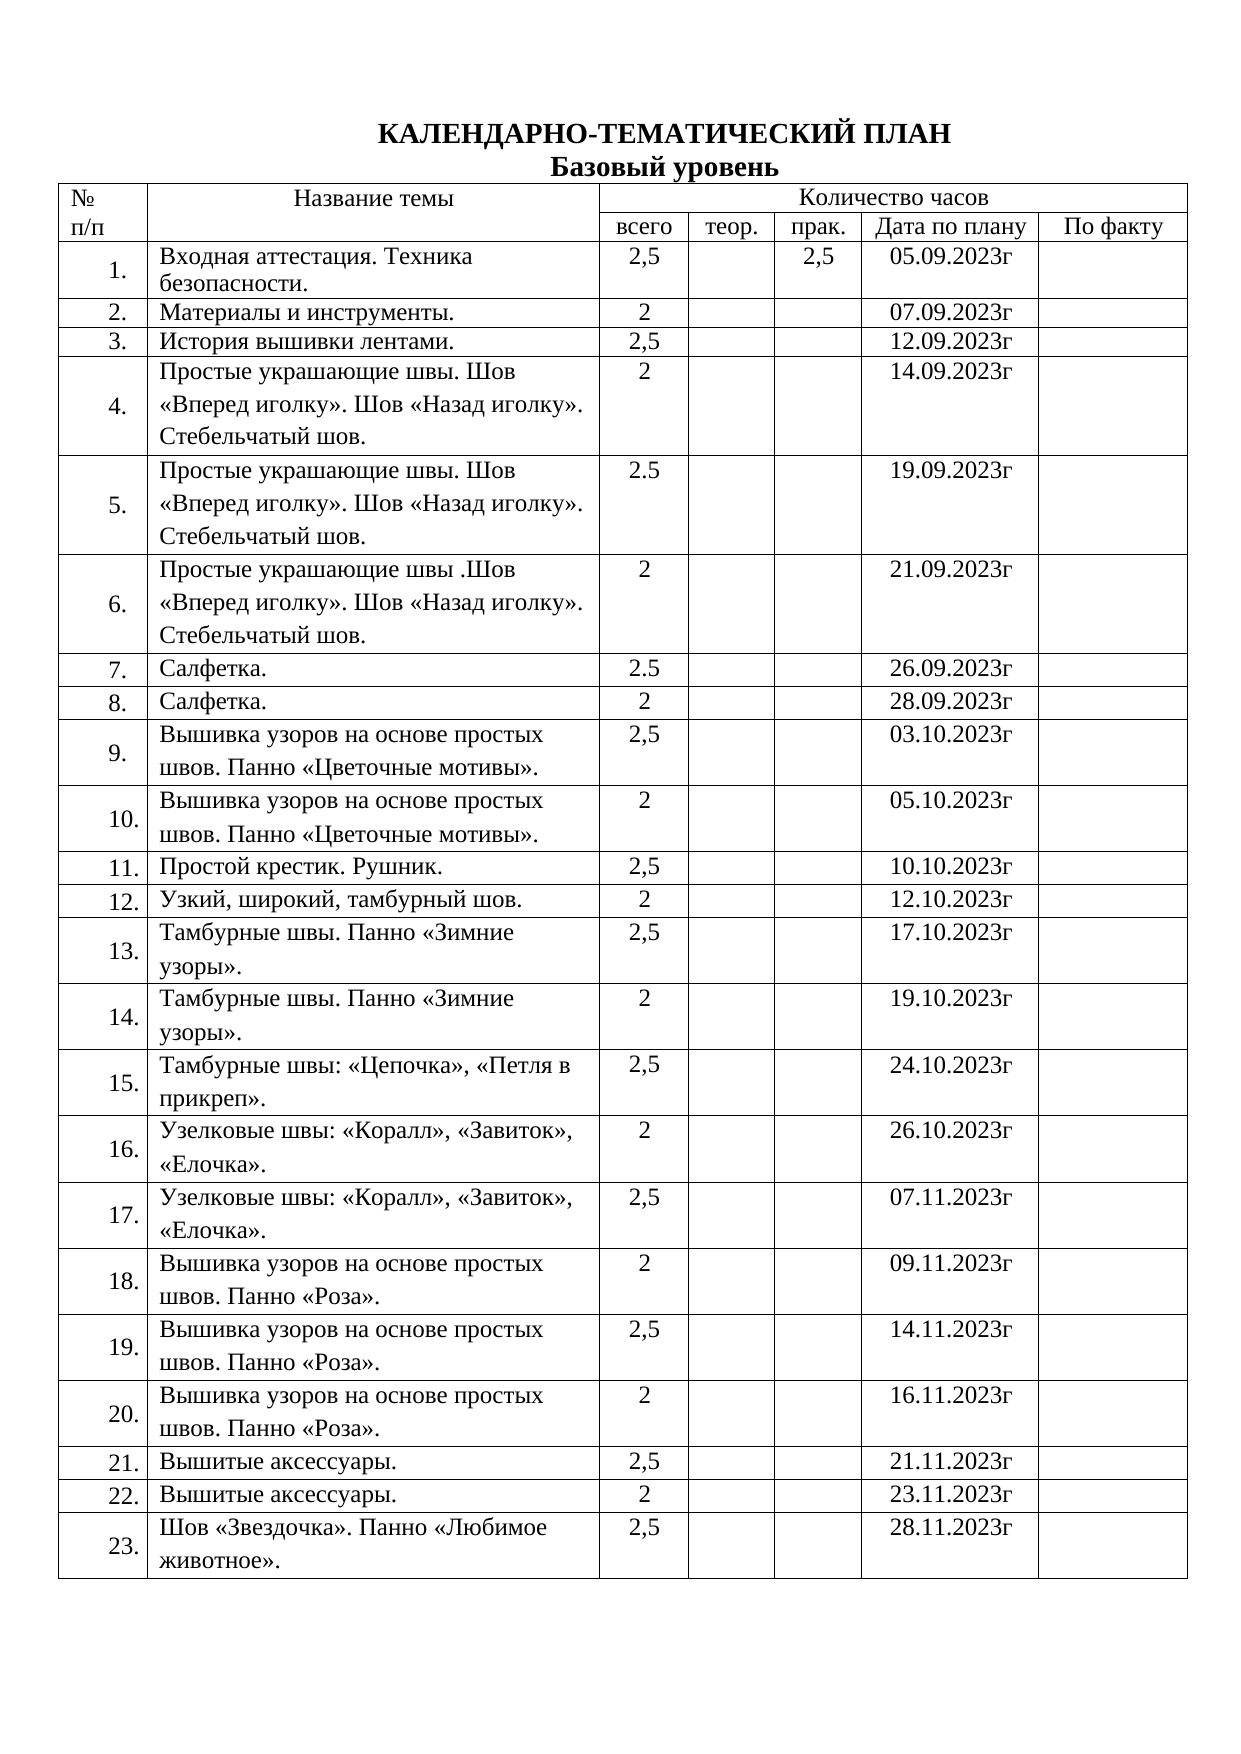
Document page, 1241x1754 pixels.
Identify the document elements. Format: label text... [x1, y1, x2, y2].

table_cell [775, 654, 861, 686]
table_cell [689, 654, 774, 686]
table_cell [689, 786, 774, 851]
table_cell Тамбурные швы: «Цепочка», «Петля в прикреп». [148, 1050, 599, 1115]
table_cell 17. [59, 1183, 147, 1247]
table_cell [775, 1249, 861, 1314]
table_cell 07.09.2023г [862, 299, 1038, 327]
table_cell [689, 1447, 774, 1479]
table_header Название темы [148, 184, 599, 241]
table_cell Материалы и инструменты. [148, 299, 599, 327]
table_cell [775, 1050, 861, 1115]
table_cell 16. [59, 1116, 147, 1182]
table_cell [1039, 242, 1187, 298]
table_cell [775, 328, 861, 356]
table_cell [1039, 1381, 1187, 1446]
table_cell Вышитые аксессуары. [148, 1480, 599, 1512]
table_cell [689, 687, 774, 719]
table_cell 2 [600, 984, 688, 1049]
table_cell 23.11.2023г [862, 1480, 1038, 1512]
table_cell 2.5 [600, 654, 688, 686]
table_cell [775, 1116, 861, 1182]
table_cell 28.11.2023г [862, 1513, 1038, 1578]
table_cell Вышивка узоров на основе простых швов. Панно «Роза». [148, 1249, 599, 1314]
table_cell 21.09.2023г [862, 555, 1038, 653]
table_cell Вышивка узоров на основе простых швов. Панно «Роза». [148, 1315, 599, 1380]
table_cell 11. [59, 852, 147, 884]
table_cell 2 [600, 1116, 688, 1182]
table_cell По факту [1039, 213, 1187, 241]
table_cell [1039, 687, 1187, 719]
table_cell прак. [775, 213, 861, 241]
table_cell 2 [600, 687, 688, 719]
table_cell [775, 1315, 861, 1380]
table_cell Тамбурные швы. Панно «Зимние узоры». [148, 918, 599, 983]
table_cell [775, 1447, 861, 1479]
table_cell 18. [59, 1249, 147, 1314]
table_header Количество часов [600, 184, 1187, 212]
table_cell [689, 852, 774, 884]
table_cell 12.09.2023г [862, 328, 1038, 356]
table_cell 05.09.2023г [862, 242, 1038, 298]
table_cell 4. [59, 357, 147, 455]
table_cell [775, 918, 861, 983]
table_cell 2,5 [600, 852, 688, 884]
table_cell 2,5 [600, 720, 688, 785]
table_cell [1039, 1315, 1187, 1380]
table_cell [775, 687, 861, 719]
table_cell [775, 299, 861, 327]
table_cell [775, 852, 861, 884]
table_cell 26.10.2023г [862, 1116, 1038, 1182]
table_cell [775, 885, 861, 917]
table_cell Тамбурные швы. Панно «Зимние узоры». [148, 984, 599, 1049]
table_cell 2,5 [600, 1447, 688, 1479]
table_cell 28.09.2023г [862, 687, 1038, 719]
table_cell [689, 1050, 774, 1115]
table_cell [1039, 555, 1187, 653]
table_cell 17.10.2023г [862, 918, 1038, 983]
table_cell 12. [59, 885, 147, 917]
table_cell 2 [600, 1249, 688, 1314]
table_cell Узелковые швы: «Коралл», «Завиток», «Елочка». [148, 1116, 599, 1182]
table_cell Узкий, широкий, тамбурный шов. [148, 885, 599, 917]
table_cell [1039, 328, 1187, 356]
table_cell [689, 456, 774, 554]
table_cell 7. [59, 654, 147, 686]
table_cell Салфетка. [148, 654, 599, 686]
table_cell [689, 1513, 774, 1578]
table_cell Входная аттестация. Техника безопасности. [148, 242, 599, 298]
table_cell Узелковые швы: «Коралл», «Завиток», «Елочка». [148, 1183, 599, 1247]
table_cell [689, 242, 774, 298]
table_cell 2 [600, 357, 688, 455]
table_cell 12.10.2023г [862, 885, 1038, 917]
table_cell 2,5 [600, 1513, 688, 1578]
table_cell Вышивка узоров на основе простых швов. Панно «Цветочные мотивы». [148, 786, 599, 851]
table_cell [689, 357, 774, 455]
table_cell всего [600, 213, 688, 241]
table_cell [689, 720, 774, 785]
table_cell [689, 299, 774, 327]
table_cell 19. [59, 1315, 147, 1380]
table_cell 2 [600, 1480, 688, 1512]
table_cell 07.11.2023г [862, 1183, 1038, 1247]
table_cell [689, 984, 774, 1049]
table_cell [1039, 654, 1187, 686]
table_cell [148, 1513, 599, 1578]
table_cell [1039, 720, 1187, 785]
table_cell [1039, 1116, 1187, 1182]
table_cell [1039, 786, 1187, 851]
table_cell 2 [600, 299, 688, 327]
table_cell Простые украшающие швы .Шов «Вперед иголку». Шов «Назад иголку». Стебельчатый шов. [148, 555, 599, 653]
table_cell [689, 1381, 774, 1446]
table_cell [689, 555, 774, 653]
table_cell [775, 1183, 861, 1247]
table_cell [1039, 1050, 1187, 1115]
table_cell 19.09.2023г [862, 456, 1038, 554]
table_cell Вышивка узоров на основе простых швов. Панно «Цветочные мотивы». [148, 720, 599, 785]
table_cell 14. [59, 984, 147, 1049]
table_cell [1039, 456, 1187, 554]
table_cell 19.10.2023г [862, 984, 1038, 1049]
table_cell [1039, 1513, 1187, 1578]
table_cell [689, 885, 774, 917]
table_cell 3. [59, 328, 147, 356]
table_cell 8. [59, 687, 147, 719]
table_cell 15. [59, 1050, 147, 1115]
table_cell 21. [59, 1447, 147, 1479]
table_cell [689, 1249, 774, 1314]
table_cell [689, 1116, 774, 1182]
table_cell 2 [600, 786, 688, 851]
table_cell 2,5 [600, 242, 688, 298]
table_cell 2 [600, 885, 688, 917]
table_cell [775, 786, 861, 851]
table_cell 21.11.2023г [862, 1447, 1038, 1479]
table_cell 22. [59, 1480, 147, 1512]
table_cell [1039, 984, 1187, 1049]
table_cell 16.11.2023г [862, 1381, 1038, 1446]
table_cell [775, 555, 861, 653]
table_cell [775, 357, 861, 455]
table_cell Простые украшающие швы. Шов «Вперед иголку». Шов «Назад иголку». Стебельчатый шов. [148, 456, 599, 554]
table_cell 14.09.2023г [862, 357, 1038, 455]
table_cell 09.11.2023г [862, 1249, 1038, 1314]
table_cell 23. [59, 1513, 147, 1578]
table_cell [1039, 1447, 1187, 1479]
table_cell 2,5 [775, 242, 861, 298]
table_cell 2. [59, 299, 147, 327]
table_cell 2,5 [600, 1050, 688, 1115]
table_cell Дата по плану [862, 213, 1038, 241]
subtitle Базовый уровень [376, 149, 953, 183]
table_cell История вышивки лентами. [148, 328, 599, 356]
table_cell 9. [59, 720, 147, 785]
table_cell [1039, 357, 1187, 455]
table_cell [775, 1480, 861, 1512]
table_cell Простые украшающие швы. Шов «Вперед иголку». Шов «Назад иголку». Стебельчатый шов. [148, 357, 599, 455]
table_header № п/п [59, 184, 147, 241]
table_cell 5. [59, 456, 147, 554]
table_cell 2.5 [600, 456, 688, 554]
table_cell 20. [59, 1381, 147, 1446]
table_cell Простой крестик. Рушник. [148, 852, 599, 884]
table_cell 03.10.2023г [862, 720, 1038, 785]
table_cell 13. [59, 918, 147, 983]
table_cell 2 [600, 1381, 688, 1446]
table_cell [1039, 1480, 1187, 1512]
table_cell [1039, 1183, 1187, 1247]
table_cell Салфетка. [148, 687, 599, 719]
table_cell 2,5 [600, 328, 688, 356]
table_cell 6. [59, 555, 147, 653]
table_cell [689, 1183, 774, 1247]
table_cell [775, 984, 861, 1049]
text КАЛЕНДАРНО-ТЕМАТИЧЕСКИЙ ПЛАН [376, 116, 953, 149]
table_cell 2,5 [600, 1315, 688, 1380]
table_cell [1039, 852, 1187, 884]
table_cell 2 [600, 555, 688, 653]
table_cell 10. [59, 786, 147, 851]
table_cell [689, 1480, 774, 1512]
table_cell 1. [59, 242, 147, 298]
table_cell [689, 328, 774, 356]
table_cell 2,5 [600, 918, 688, 983]
table_cell [689, 918, 774, 983]
table_cell 10.10.2023г [862, 852, 1038, 884]
table_cell 26.09.2023г [862, 654, 1038, 686]
table_cell 2,5 [600, 1183, 688, 1247]
table_cell [1039, 299, 1187, 327]
table_cell 05.10.2023г [862, 786, 1038, 851]
table_cell [775, 1513, 861, 1578]
table_cell [775, 456, 861, 554]
table_cell [689, 1315, 774, 1380]
table_cell 24.10.2023г [862, 1050, 1038, 1115]
table_cell 14.11.2023г [862, 1315, 1038, 1380]
table_cell [775, 720, 861, 785]
table_cell [1039, 1249, 1187, 1314]
table_cell теор. [689, 213, 774, 241]
table_cell Вышивка узоров на основе простых швов. Панно «Роза». [148, 1381, 599, 1446]
table_cell Вышитые аксессуары. [148, 1447, 599, 1479]
table_cell [775, 1381, 861, 1446]
table_cell [1039, 918, 1187, 983]
table_cell [1039, 885, 1187, 917]
